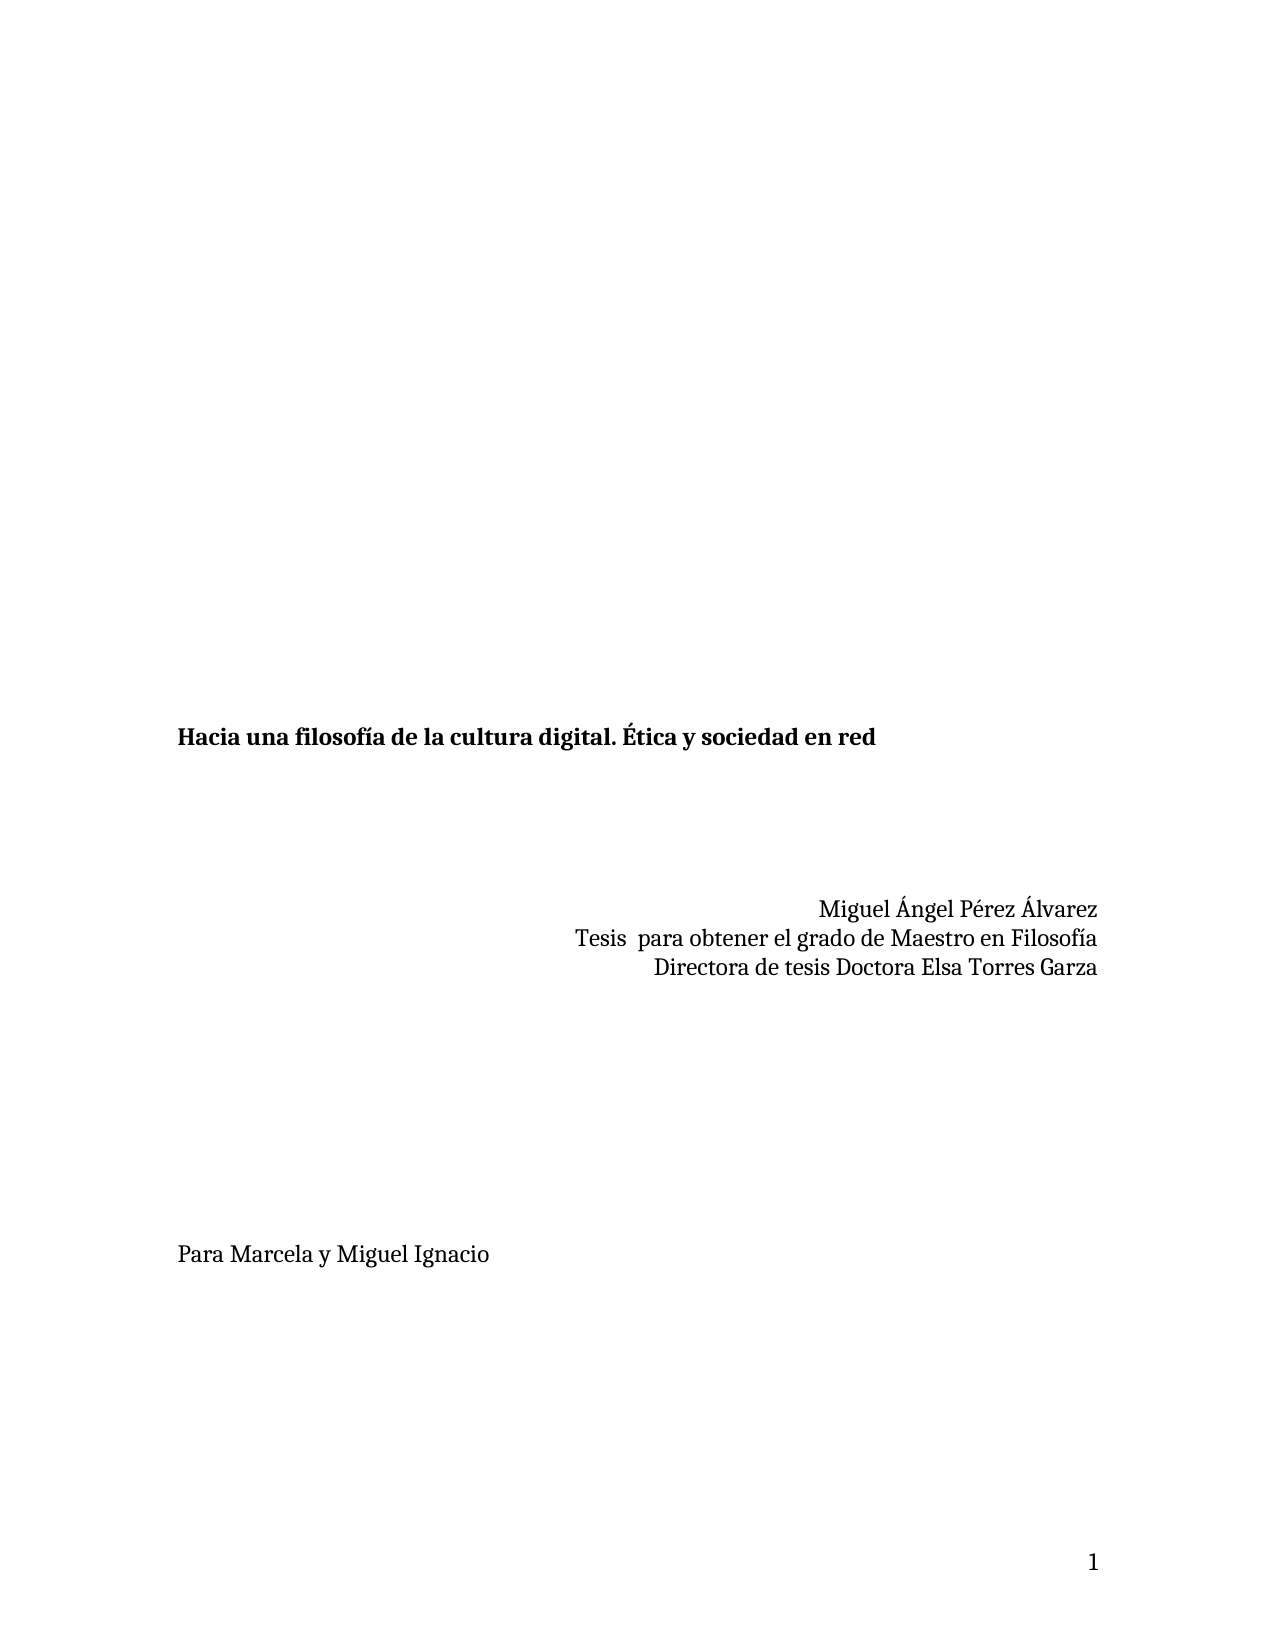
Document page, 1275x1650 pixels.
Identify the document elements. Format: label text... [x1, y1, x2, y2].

text Hacia una filosofía de la cultura digital. Ética y sociedad en red [177, 723, 1098, 751]
text Miguel Ángel Pérez Álvarez [177, 895, 1098, 924]
text Para Marcela y Miguel Ignacio [177, 1240, 1098, 1269]
text Directora de tesis Doctora Elsa Torres Garza [177, 953, 1098, 981]
text Tesis para obtener el grado de Maestro en Filosofía [177, 924, 1098, 953]
